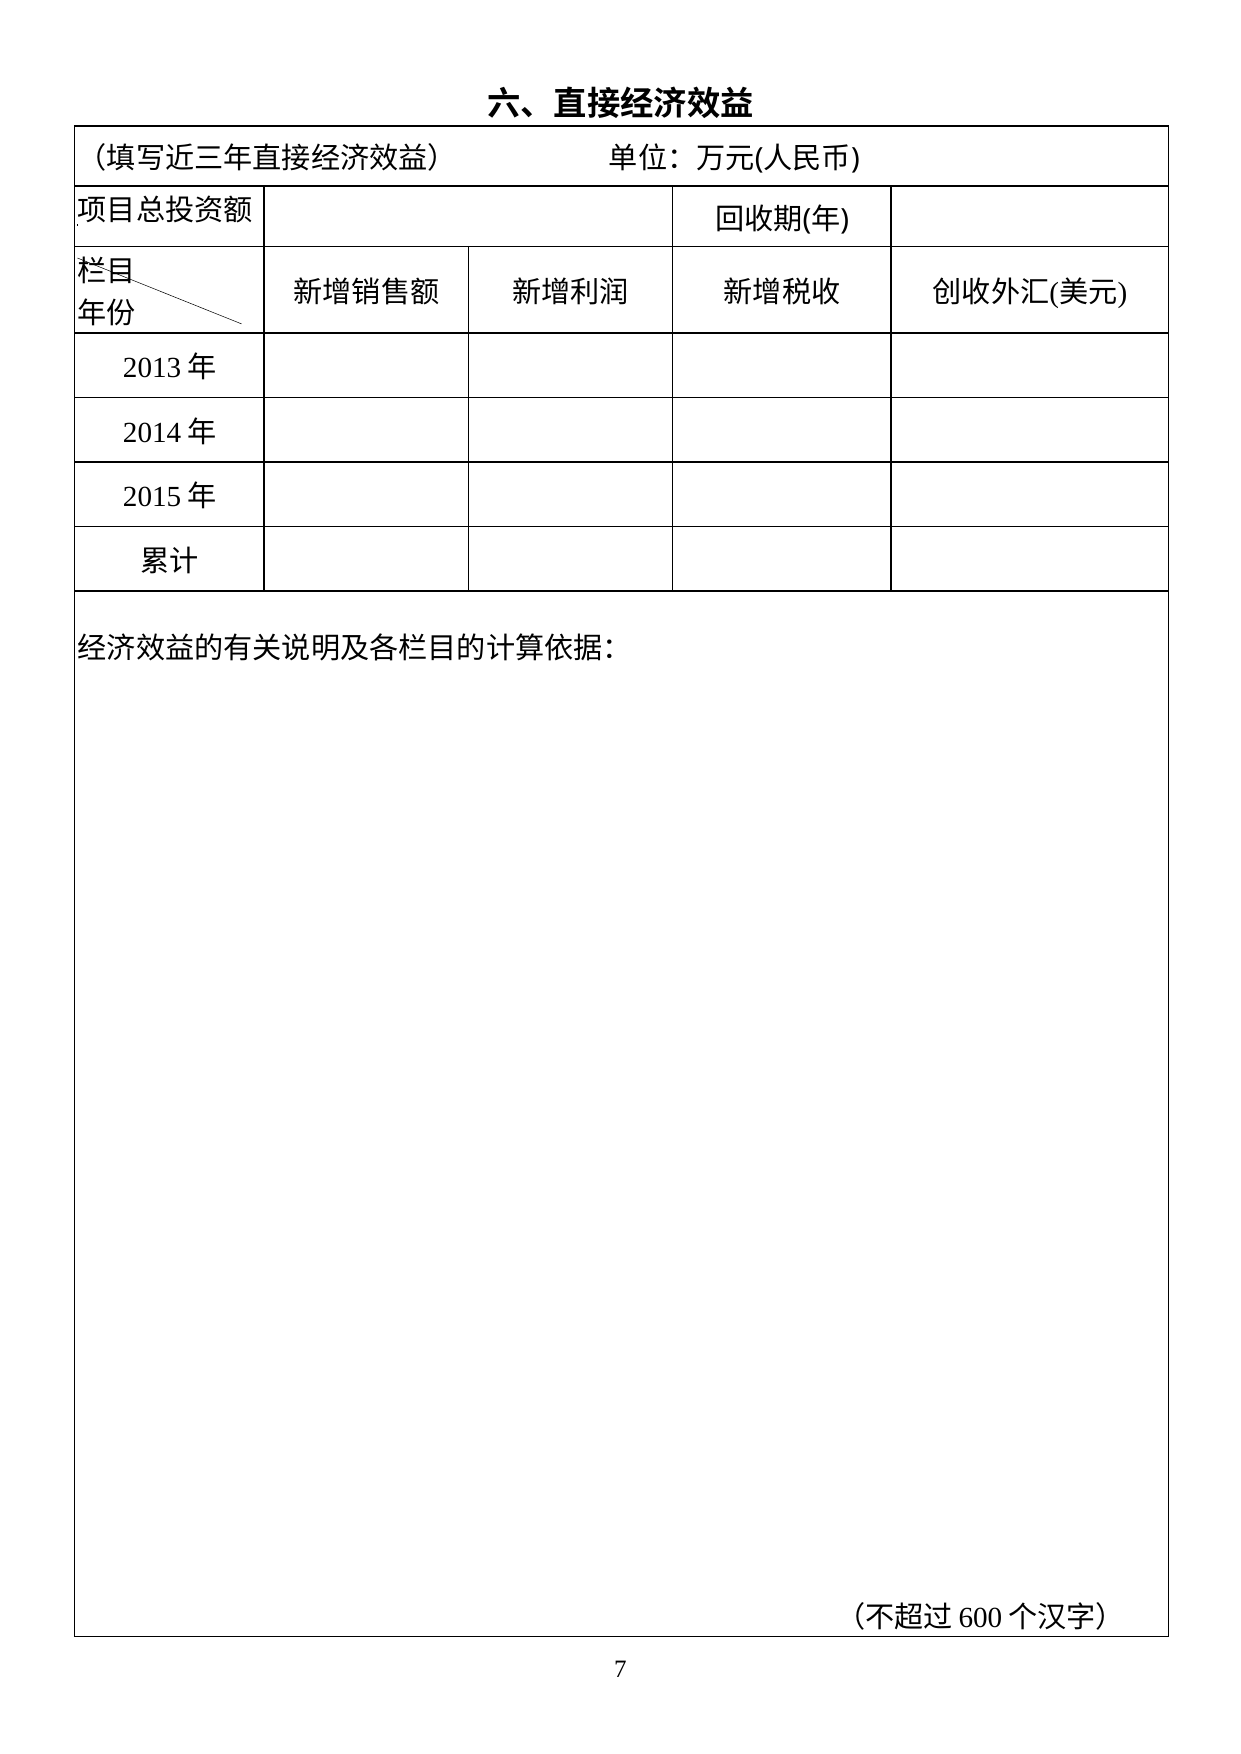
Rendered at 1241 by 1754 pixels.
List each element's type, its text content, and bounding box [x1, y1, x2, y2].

table_cell 新增利润 [469, 247, 672, 332]
table_cell 经济效益的有关说明及各栏目的计算依据： （不超过600个汉字） [75, 592, 1168, 1636]
table_cell [469, 463, 672, 526]
table_cell 创收外汇(美元) [892, 247, 1168, 332]
table_cell 新增销售额 [265, 247, 468, 332]
table_cell [892, 334, 1168, 397]
table_header （填写近三年直接经济效益） 单位：万元(人民币) [75, 127, 1168, 185]
table_cell [265, 398, 468, 461]
text 六、直接经济效益 [71, 77, 1169, 125]
table_cell [469, 334, 672, 397]
table_cell 累计 [75, 527, 263, 590]
table_cell 栏目 年份 [75, 247, 263, 332]
table_cell [265, 187, 672, 246]
table_cell [265, 334, 468, 397]
table_cell [469, 527, 672, 590]
table_cell [892, 463, 1168, 526]
table_cell 新增税收 [673, 247, 890, 332]
table_cell [469, 398, 672, 461]
table_cell 2015年 [75, 463, 263, 526]
table_cell 项目总投资额 [75, 187, 263, 246]
table_cell 2014年 [75, 398, 263, 461]
table_cell [265, 463, 468, 526]
table_cell [673, 527, 890, 590]
table_cell [892, 527, 1168, 590]
table_cell [892, 398, 1168, 461]
table_cell [265, 527, 468, 590]
table_cell [673, 334, 890, 397]
table_cell 2013年 [75, 334, 263, 397]
table_cell 回收期(年) [673, 187, 890, 246]
table_cell [673, 463, 890, 526]
table_cell [673, 398, 890, 461]
table_cell [892, 187, 1168, 246]
